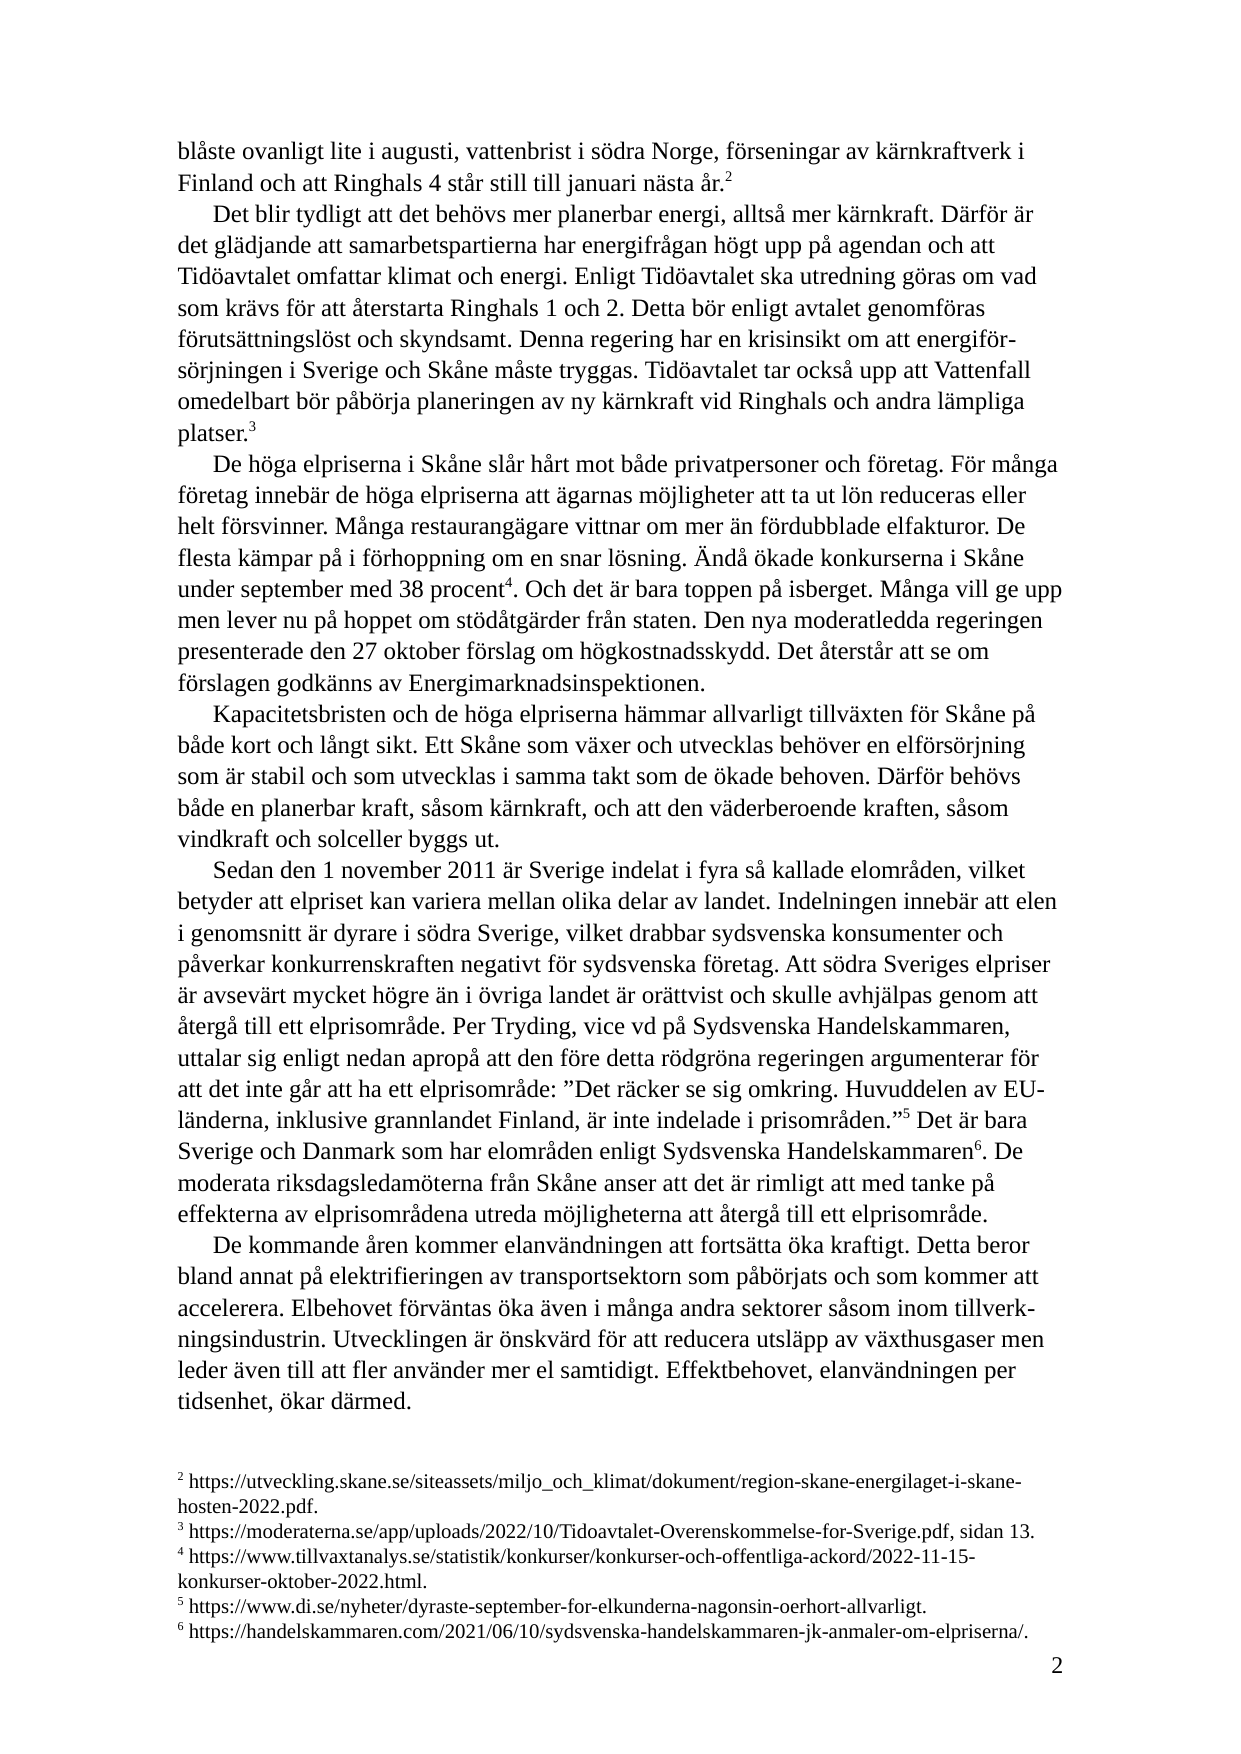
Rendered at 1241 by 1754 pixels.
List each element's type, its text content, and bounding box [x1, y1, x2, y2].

text Det blir tydligt att det behövs mer planerbar energi, alltså mer kärnkraft. Därför är det glädjande att samarbetspartierna har energifrågan högt upp på agendan och att Tidöavtalet omfattar klimat och energi. Enligt Tidöavtalet ska utredning göras om vad som krävs för att återstarta Ringhals 1 och 2. Detta bör enligt avtalet genomföras förutsättningslöst och skyndsamt. Denna regering har en krisinsikt om att energiförsörjningen i Sverige och Skåne måste tryggas. Tidöavtalet tar också upp att Vattenfall omedelbart bör påbörja planeringen av ny kärnkraft vid Ringhals och andra lämpliga platser. [177, 196, 1063, 446]
text De höga elpriserna i Skåne slår hårt mot både privatpersoner och företag. För många företag innebär de höga elpriserna att ägarnas möjligheter att ta ut lön reduceras eller helt försvinner. Många restaurangägare vittnar om mer än fördubblade elfakturor. De flesta kämpar på i förhoppning om en snar lösning. Ändå ökade konkurserna i Skåne under september med 38 procent. Och det är bara toppen på isberget. Många vill ge upp men lever nu på hoppet om stödåtgärder från staten. Den nya moderatledda regeringen presenterade den 27 oktober förslag om högkostnadsskydd. Det återstår att se om förslagen godkänns av Energimarknadsinspektionen. [177, 446, 1063, 696]
text De kommande åren kommer elanvändningen att fortsätta öka kraftigt. Detta beror bland annat på elektrifieringen av transportsektorn som påbörjats och som kommer att accelerera. Elbehovet förväntas öka även i många andra sektorer såsom inom tillverkningsindustrin. Utvecklingen är önskvärd för att reducera utsläpp av växthusgaser men leder även till att fler använder mer el samtidigt. Effektbehovet, elanvändningen per tidsenhet, ökar därmed. [177, 1228, 1063, 1415]
text Kapacitetsbristen och de höga elpriserna hämmar allvarligt tillväxten för Skåne på både kort och långt sikt. Ett Skåne som växer och utvecklas behöver en elförsörjning som är stabil och som utvecklas i samma takt som de ökade behoven. Därför behövs både en planerbar kraft, såsom kärnkraft, och att den väderberoende kraften, såsom vindkraft och solceller byggs ut. [177, 696, 1063, 853]
text Sedan den 1 november 2011 är Sverige indelat i fyra så kallade elområden, vilket betyder att elpriset kan variera mellan olika delar av landet. Indelningen innebär att elen i genomsnitt är dyrare i södra Sverige, vilket drabbar sydsvenska konsumenter och påverkar konkurrenskraften negativt för sydsvenska företag. Att södra Sveriges elpriser är avsevärt mycket högre än i övriga landet är orättvist och skulle avhjälpas genom att återgå till ett elprisområde. Per Tryding, vice vd på Sydsvenska Handelskammaren, uttalar sig enligt nedan apropå att den före detta rödgröna regeringen argumenterar för att det inte går att ha ett elprisområde: ”Det räcker se sig omkring. Huvuddelen av EU-länderna, inklusive grannlandet Finland, är inte indelade i prisområden.” Det är bara Sverige och Danmark som har elområden enligt Sydsvenska Handelskammaren. De moderata riksdagsledamöterna från Skåne anser att det är rimligt att med tanke på effekterna av elprisområdena utreda möjligheterna att återgå till ett elprisområde. [177, 853, 1063, 1228]
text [177, 134, 1063, 196]
